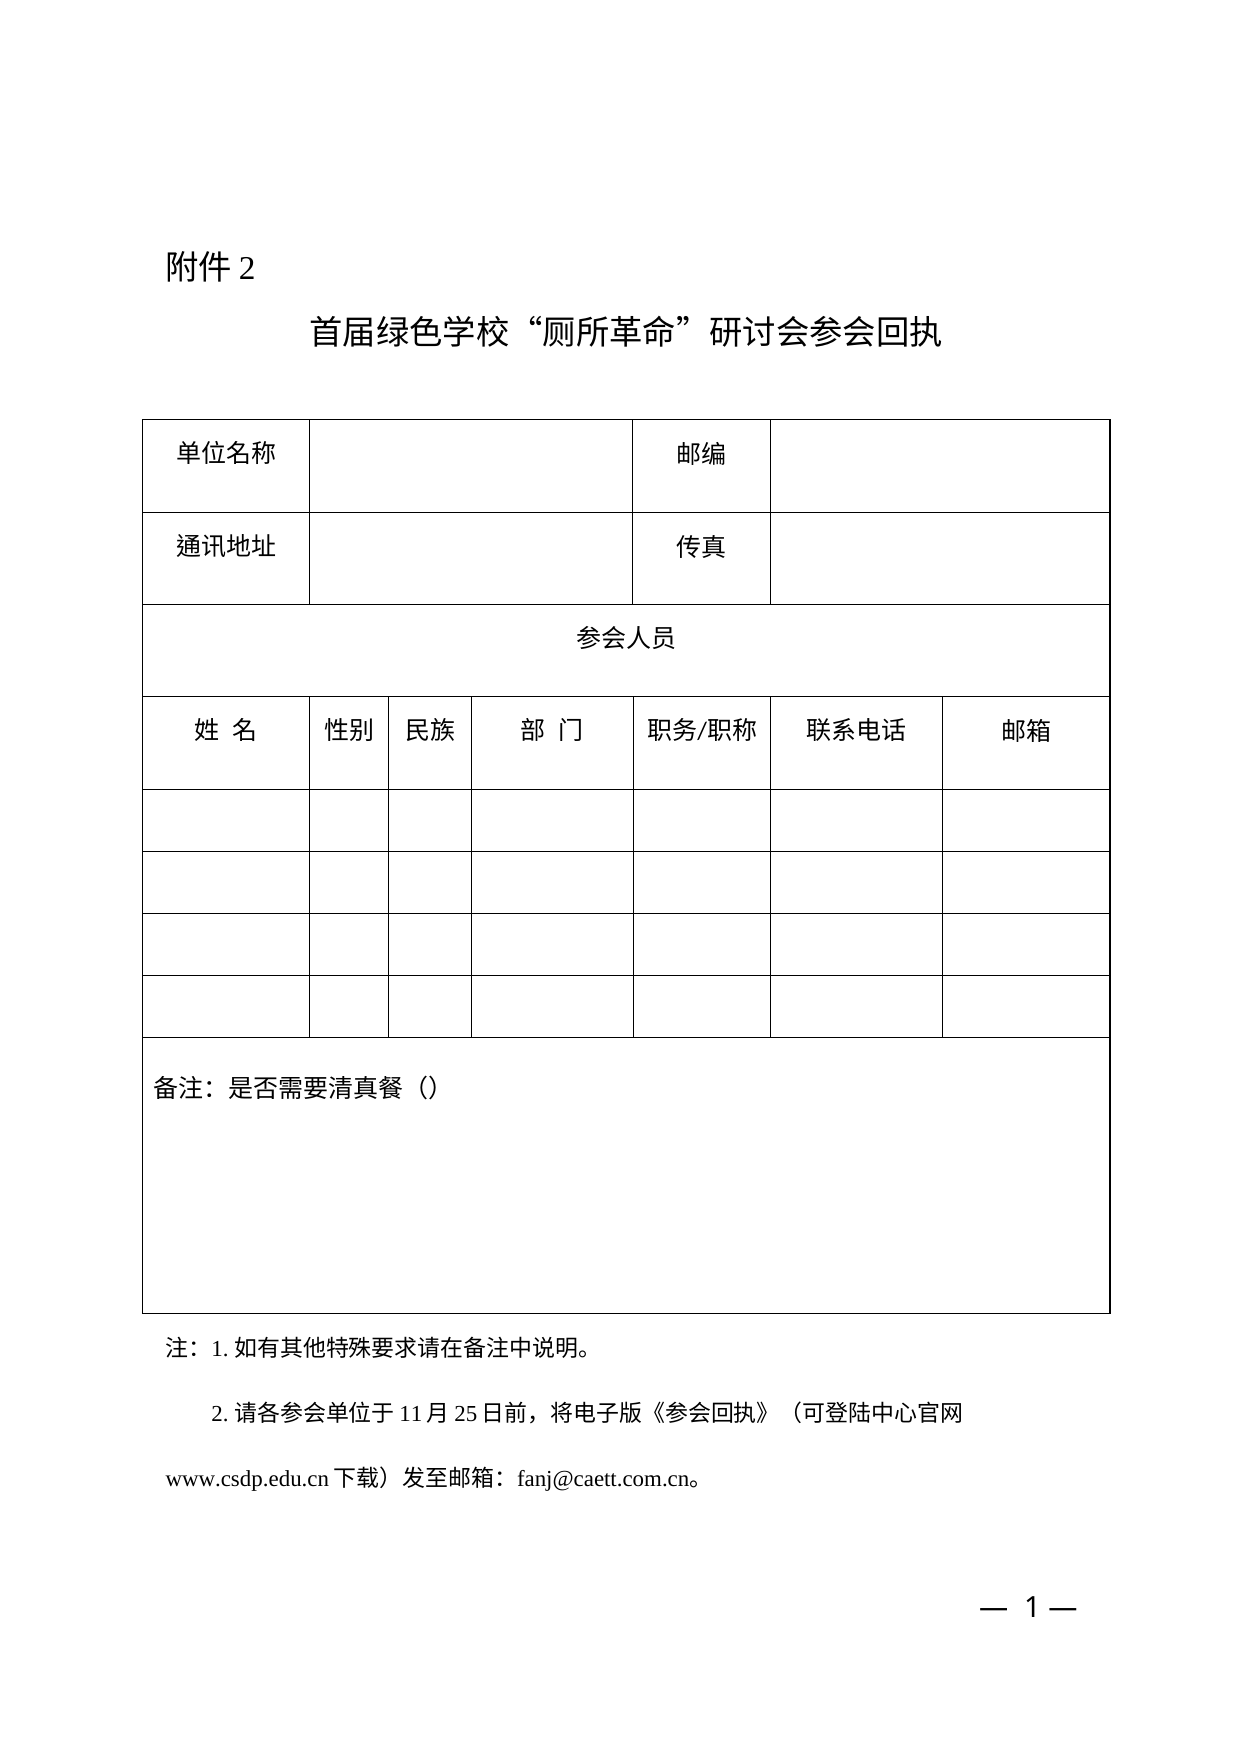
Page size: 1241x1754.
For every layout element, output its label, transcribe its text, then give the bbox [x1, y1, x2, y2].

table_cell [943, 976, 1109, 1037]
table_cell [143, 914, 309, 975]
table_header [310, 420, 632, 512]
table_cell [310, 513, 632, 604]
table_cell 传真 [633, 513, 770, 604]
table_cell [143, 790, 309, 851]
table_cell [943, 914, 1109, 975]
table_cell [771, 914, 942, 975]
text 附件2 [165, 233, 1087, 298]
table_cell [472, 852, 633, 913]
table_cell [472, 790, 633, 851]
table_cell 性别 [310, 697, 388, 788]
table_cell 邮箱 [943, 697, 1109, 788]
table_cell [389, 790, 471, 851]
table_cell [143, 852, 309, 913]
table_cell 部 门 [472, 697, 633, 788]
table_header [771, 420, 1109, 512]
table_cell [634, 790, 770, 851]
text 2. 请各参会单位于11月25日前，将电子版《参会回执》（可登陆中心官网www.csdp.edu.cn下载）发至邮箱：fanj@caett.com.cn。 [165, 1378, 1087, 1508]
table_cell 参会人员 [143, 605, 1109, 696]
table_cell [143, 976, 309, 1037]
table_cell [310, 976, 388, 1037]
table_cell 联系电话 [771, 697, 942, 788]
table_cell [310, 914, 388, 975]
table_cell [634, 976, 770, 1037]
table_cell [472, 914, 633, 975]
table_cell 通讯地址 [143, 513, 309, 604]
table_cell [771, 790, 942, 851]
text 首届绿色学校“厕所革命”研讨会参会回执 [165, 298, 1087, 363]
table_cell [634, 914, 770, 975]
table_cell [310, 790, 388, 851]
table_cell [389, 976, 471, 1037]
table_cell [310, 852, 388, 913]
table_header 单位名称 [143, 420, 309, 512]
table_header 邮编 [633, 420, 770, 512]
table_cell [943, 852, 1109, 913]
table_cell [771, 976, 942, 1037]
table_cell [389, 852, 471, 913]
table_cell [634, 852, 770, 913]
text 注：1. 如有其他特殊要求请在备注中说明。 [165, 1314, 1087, 1378]
table_cell [771, 513, 1109, 604]
table_cell 姓 名 [143, 697, 309, 788]
table_cell [472, 976, 633, 1037]
table_cell 备注：是否需要清真餐（） [143, 1038, 1109, 1312]
table_cell 职务/职称 [634, 697, 770, 788]
table_cell [943, 790, 1109, 851]
table_cell [389, 914, 471, 975]
table_cell 民族 [389, 697, 471, 788]
table_cell [771, 852, 942, 913]
